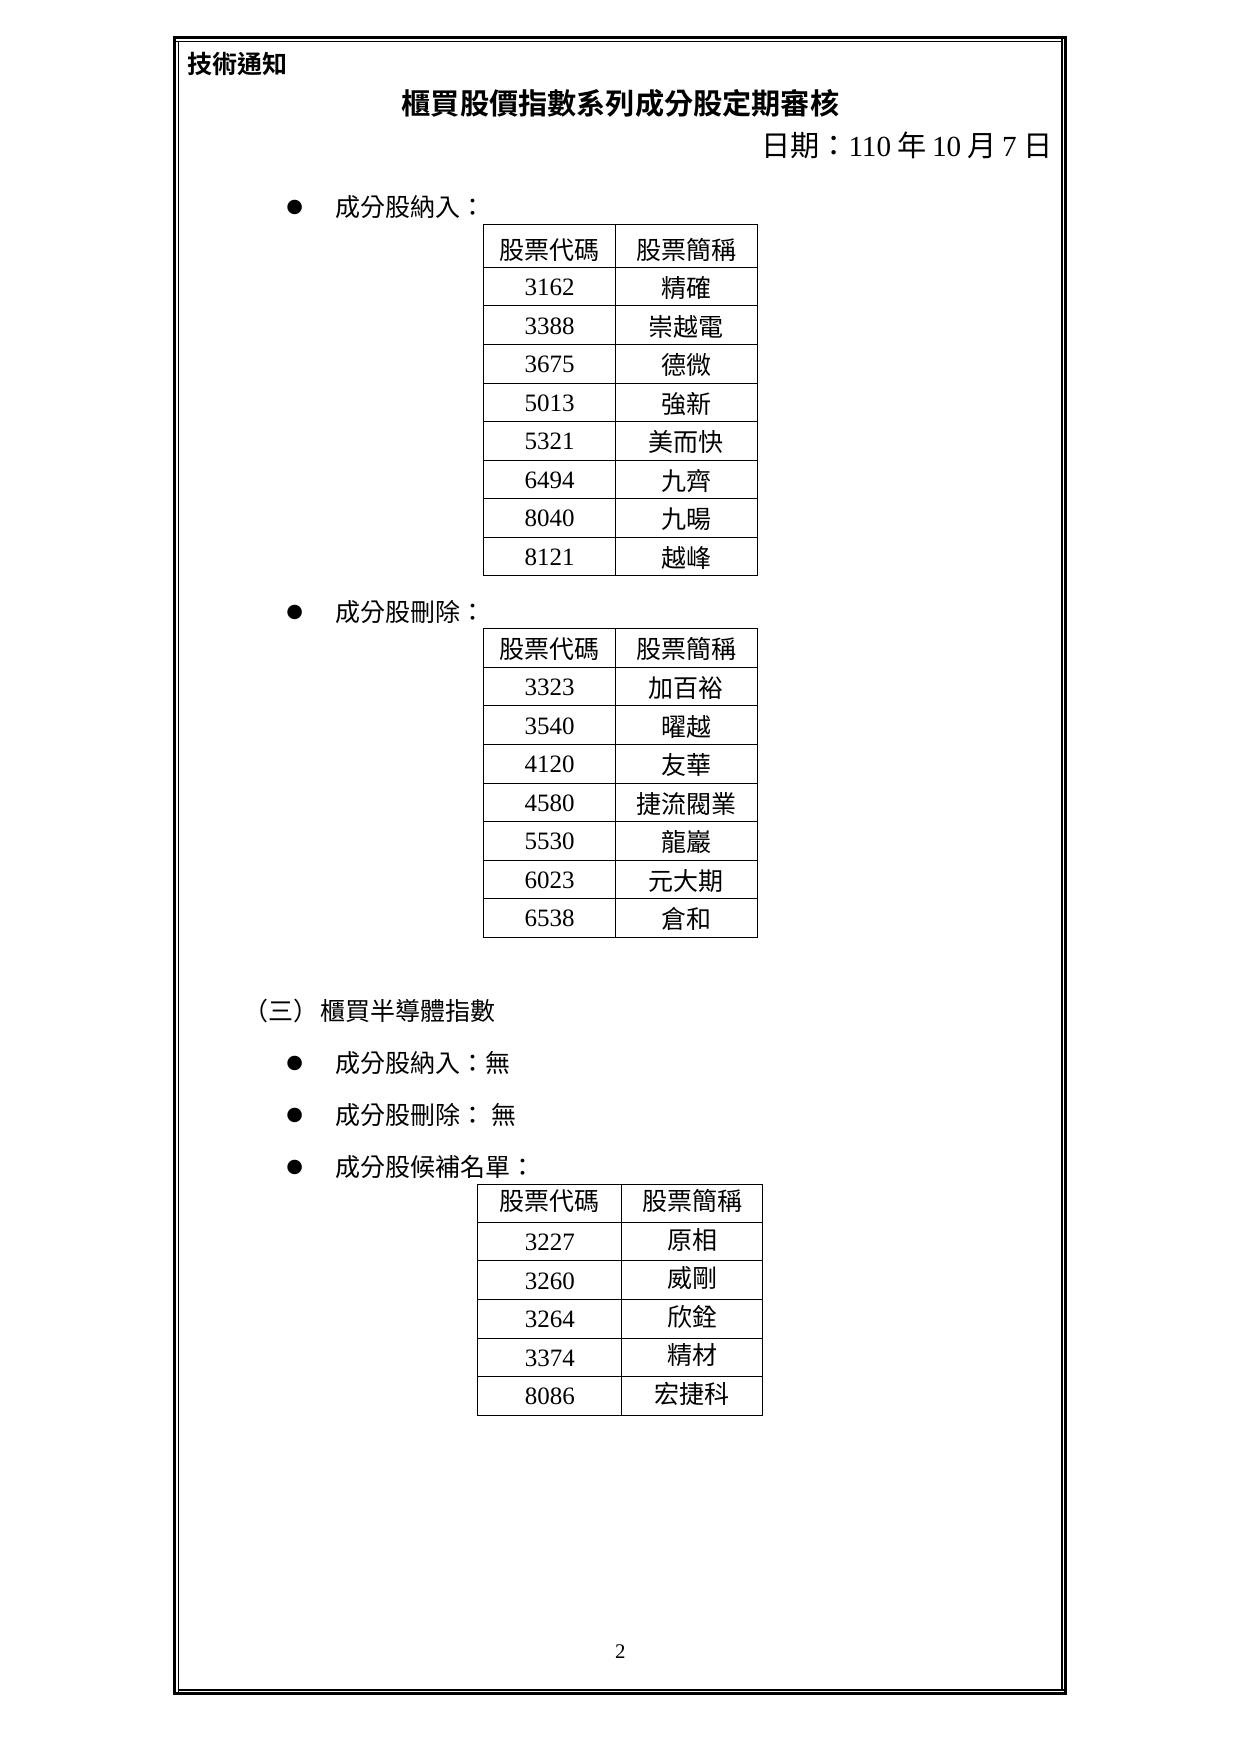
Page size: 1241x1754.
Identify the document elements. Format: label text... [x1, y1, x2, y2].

list 成分股刪除： [285, 576, 1053, 628]
table_cell 加百裕 [616, 668, 757, 705]
table_header 股票代碼 [484, 225, 615, 267]
table_cell 精確 [616, 268, 757, 305]
table_cell 3374 [478, 1339, 621, 1376]
table_cell 3260 [478, 1261, 621, 1299]
table_cell 8040 [484, 499, 615, 537]
table_cell 九齊 [616, 461, 757, 498]
table_cell 九暘 [616, 499, 757, 537]
table_cell 崇越電 [616, 306, 757, 344]
table_cell 越峰 [616, 538, 757, 575]
table_cell 5321 [484, 422, 615, 459]
table_cell 4120 [484, 745, 615, 782]
table_cell 曜越 [616, 706, 757, 744]
table_cell 捷流閥業 [616, 784, 757, 821]
table_cell 3264 [478, 1300, 621, 1337]
table_cell 8121 [484, 538, 615, 575]
list 櫃買半導體指數 [244, 975, 1053, 1027]
table_cell 3162 [484, 268, 615, 305]
table_cell 強新 [616, 384, 757, 421]
list 成分股納入： [285, 172, 1053, 224]
table_cell 8086 [478, 1377, 621, 1414]
table_cell 4580 [484, 784, 615, 821]
table_cell 宏捷科 [622, 1377, 762, 1414]
table_cell 友華 [616, 745, 757, 782]
table_cell 欣銓 [622, 1300, 762, 1337]
table_cell 3323 [484, 668, 615, 705]
list 成分股候補名單： [285, 1131, 1053, 1183]
table_cell 美而快 [616, 422, 757, 459]
table_cell 3675 [484, 345, 615, 382]
table_cell 6538 [484, 899, 615, 937]
table_header 股票代碼 [478, 1185, 621, 1222]
table_cell 6494 [484, 461, 615, 498]
table_cell 元大期 [616, 861, 757, 898]
table_cell 倉和 [616, 899, 757, 937]
table_header 股票代碼 [484, 629, 615, 667]
table_cell 3540 [484, 706, 615, 744]
table_cell 3388 [484, 306, 615, 344]
table_cell 德微 [616, 345, 757, 382]
list 成分股納入：無 [285, 1027, 1053, 1079]
table_cell 精材 [622, 1339, 762, 1376]
table_header 股票簡稱 [616, 225, 757, 267]
table_cell 原相 [622, 1223, 762, 1260]
table_cell 5013 [484, 384, 615, 421]
table_cell 5530 [484, 822, 615, 859]
table_cell 3227 [478, 1223, 621, 1260]
table_cell 威剛 [622, 1261, 762, 1299]
table_cell 6023 [484, 861, 615, 898]
table_header 股票簡稱 [622, 1185, 762, 1222]
list 成分股刪除： 無 [285, 1079, 1053, 1131]
table_header 股票簡稱 [616, 629, 757, 667]
table_cell 龍巖 [616, 822, 757, 859]
